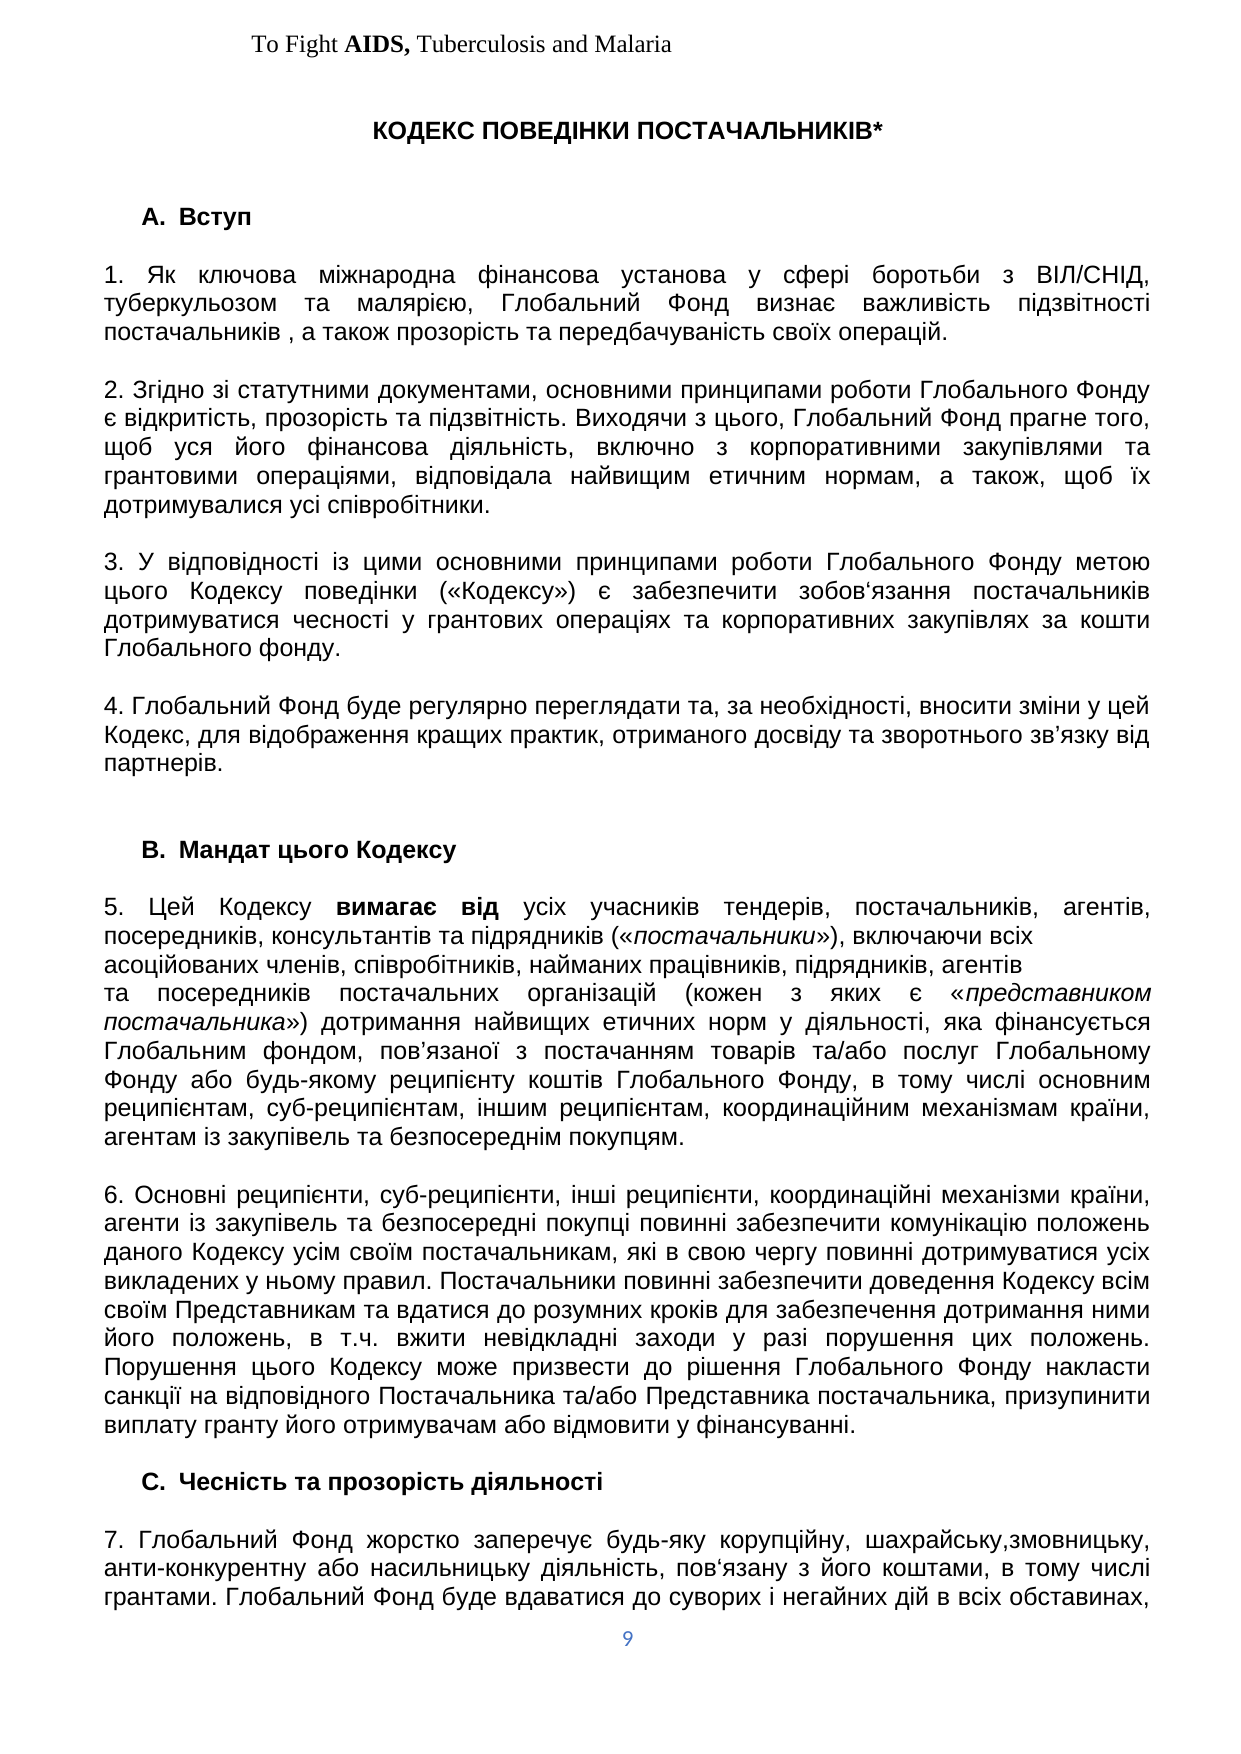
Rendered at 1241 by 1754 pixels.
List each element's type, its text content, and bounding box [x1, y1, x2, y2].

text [103, 1524, 1152, 1611]
text 4. Глобальний Фонд буде регулярно переглядати та, за необхідності, вносити зміни у цей Кодекс, для відображення кращих практик, отриманого досвіду та зворотнього зв’язку від партнерів. [103, 691, 1152, 777]
text 2. Згідно зі статутними документами, основними принципами роботи Глобального Фонду є відкритість, прозорість та підзвітність. Виходячи з цього, Глобальний Фонд прагне того, щоб уся його фінансова діяльність, включно з корпоративними закупівлями та грантовими операціями, відповідала найвищим етичним нормам, а також, щоб їх дотримувалися усі співробітники. [103, 374, 1152, 518]
text 1. Як ключова міжнародна фінансова установа у сфері боротьби з ВІЛ/СНІД, туберкульозом та малярією, Глобальний Фонд визнає важливість підзвітності постачальників , а також прозорість та передбачуваність своїх операцій. [103, 259, 1152, 346]
text асоційованих членів, співробітників, найманих працівників, підрядників, агентів [103, 949, 1152, 978]
list Чесність та прозорість діяльності [141, 1467, 1152, 1496]
text 5. Цей Кодексу вимагає від усіх учасників тендерів, постачальників, агентів, посередників, консультантів та підрядників («постачальники»), включаючи всіх [103, 892, 1152, 949]
list Мандат цього Кодексу [141, 834, 1152, 863]
text 6. Основні реципієнти, суб-реципієнти, інші реципієнти, координаційні механізми країни, агенти із закупівель та безпосередні покупці повинні забезпечити комунікацію положень даного Кодексу усім своїм постачальникам, які в свою чергу повинні дотримуватися усіх викладених у ньому правил. Постачальники повинні забезпечити доведення Кодексу всім своїм Представникам та вдатися до розумних кроків для забезпечення дотримання ними його положень, в т.ч. вжити невідкладні заходи у разі порушення цих положень. Порушення цього Кодексу може призвести до рішення Глобального Фонду накласти санкції на відповідного Постачальника та/або Представника постачальника, призупинити виплату гранту його отримувачам або відмовити у фінансуванні. [103, 1179, 1152, 1438]
text КОДЕКС ПОВЕДІНКИ ПОСТАЧАЛЬНИКІВ* [103, 116, 1152, 144]
list Вступ [141, 202, 1152, 231]
text та посередників постачальних організацій (кожен з яких є «представником постачальника») дотримання найвищих етичних норм у діяльності, яка фінансується Глобальним фондом, пов’язаної з постачанням товарів та/або послуг Глобальному Фонду або будь-якому реципієнту коштів Глобального Фонду, в тому числі основним реципієнтам, суб-реципієнтам, іншим реципієнтам, координаційним механізмам країни, агентам із закупівель та безпосереднім покупцям. [103, 978, 1152, 1151]
text To Fight AIDS, Tuberculosis and Malaria [177, 29, 1152, 58]
text 3. У відповідності із цими основними принципами роботи Глобального Фонду метою цього Кодексу поведінки («Кодексу») є забезпечити зобов‘язання постачальників дотримуватися чесності у грантових операціях та корпоративних закупівлях за кошти Глобального фонду. [103, 547, 1152, 662]
